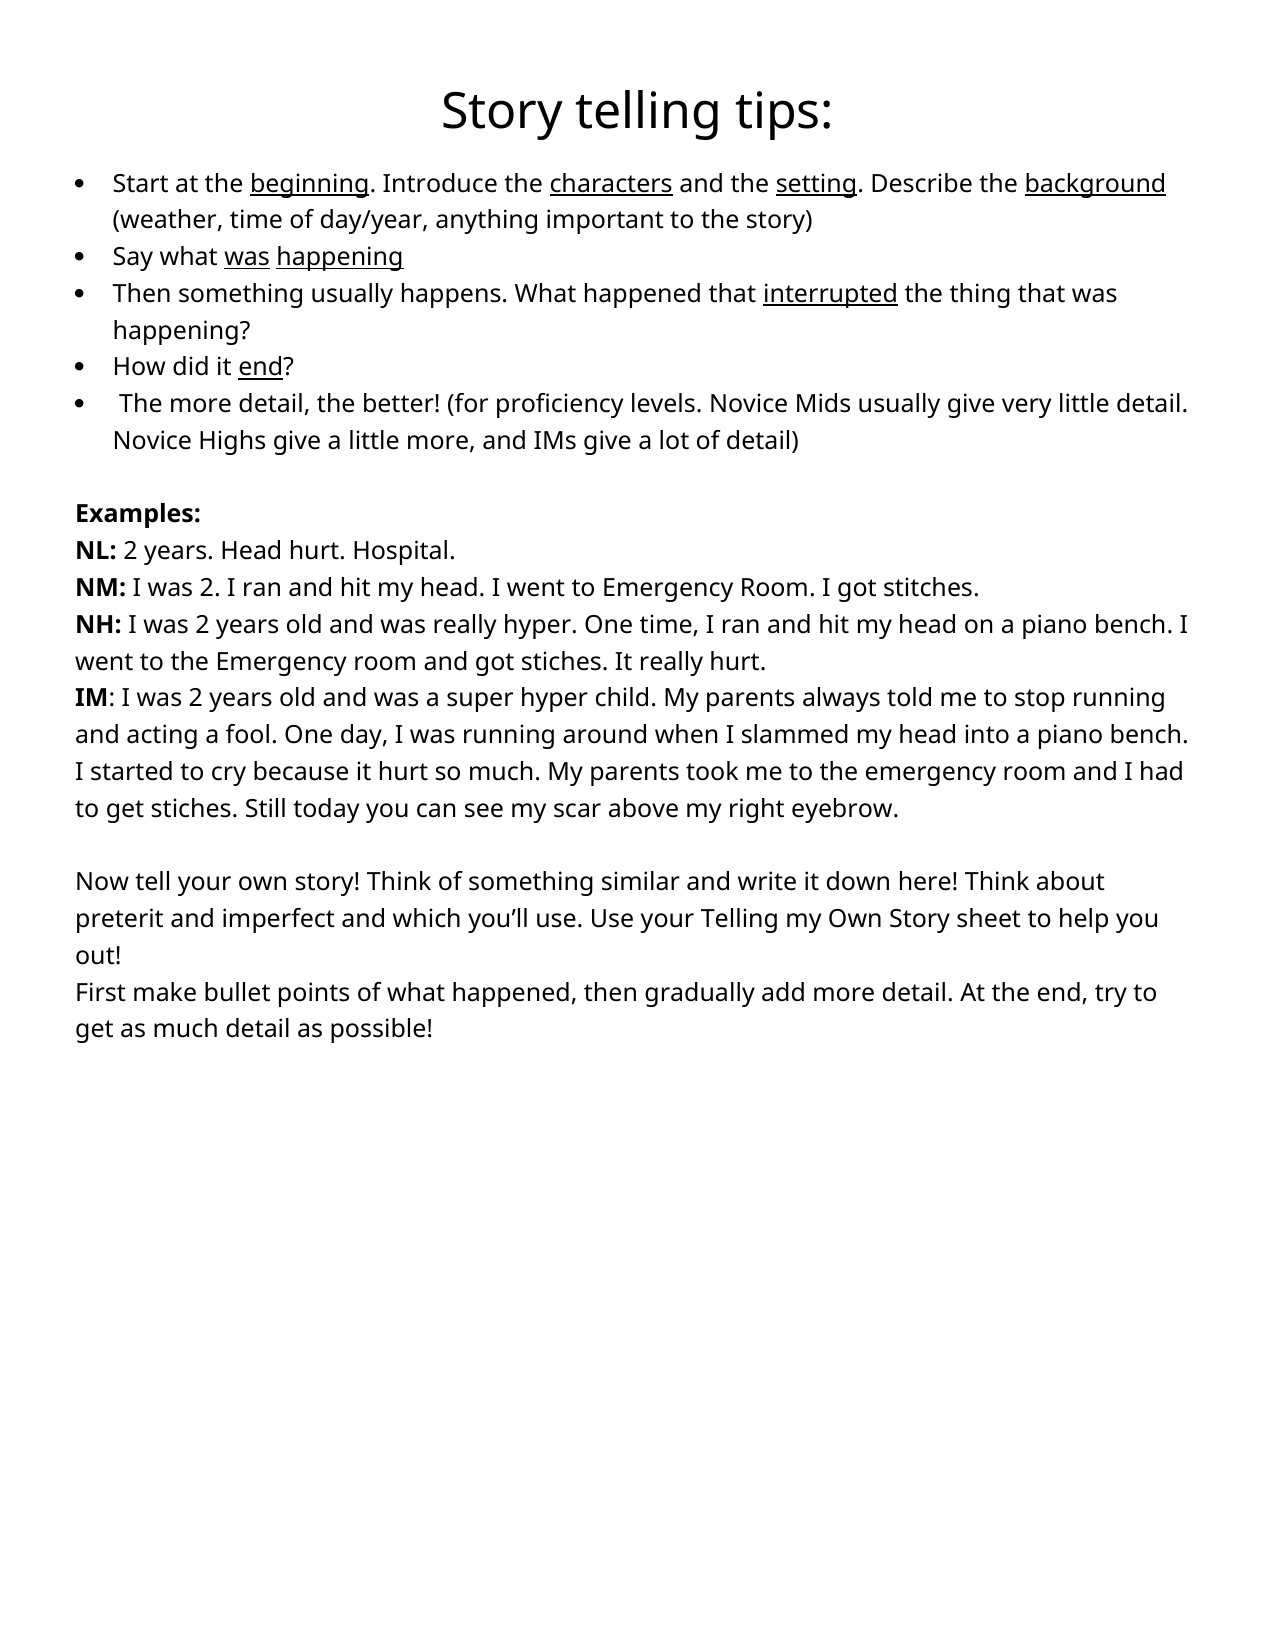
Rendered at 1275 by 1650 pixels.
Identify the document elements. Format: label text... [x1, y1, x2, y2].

list Say what was happening [75, 239, 1200, 273]
list Start at the beginning. Introduce the characters and the setting. Describe the background (weather, time of day/year, anything important to the story) [75, 165, 1200, 236]
text IM: I was 2 years old and was a super hyper child. My parents always told me to stop running and acting a fool. One day, I was running around when I slammed my head into a piano bench. I started to cry because it hurt so much. My parents took me to the emergency room and I had to get stiches. Still today you can see my scar above my right eyebrow. [75, 680, 1200, 824]
text Now tell your own story! Think of something similar and write it down here! Think about preterit and imperfect and which you’ll use. Use your Telling my Own Story sheet to help you out! [75, 864, 1200, 971]
list Then something usually happens. What happened that interrupted the thing that was happening? [75, 276, 1200, 346]
text NL: 2 years. Head hurt. Hospital. [75, 533, 1200, 567]
text Story telling tips: [75, 75, 1200, 143]
text Examples: [75, 496, 1200, 530]
list How did it end? [75, 349, 1200, 383]
text NM: I was 2. I ran and hit my head. I went to Emergency Room. I got stitches. [75, 570, 1200, 604]
text First make bullet points of what happened, then gradually add more detail. At the end, try to get as much detail as possible! [75, 974, 1200, 1045]
list The more detail, the better! (for proficiency levels. Novice Mids usually give very little detail. Novice Highs give a little more, and IMs give a lot of detail) [75, 386, 1200, 457]
text NH: I was 2 years old and was really hyper. One time, I ran and hit my head on a piano bench. I went to the Emergency room and got stiches. It really hurt. [75, 606, 1200, 677]
